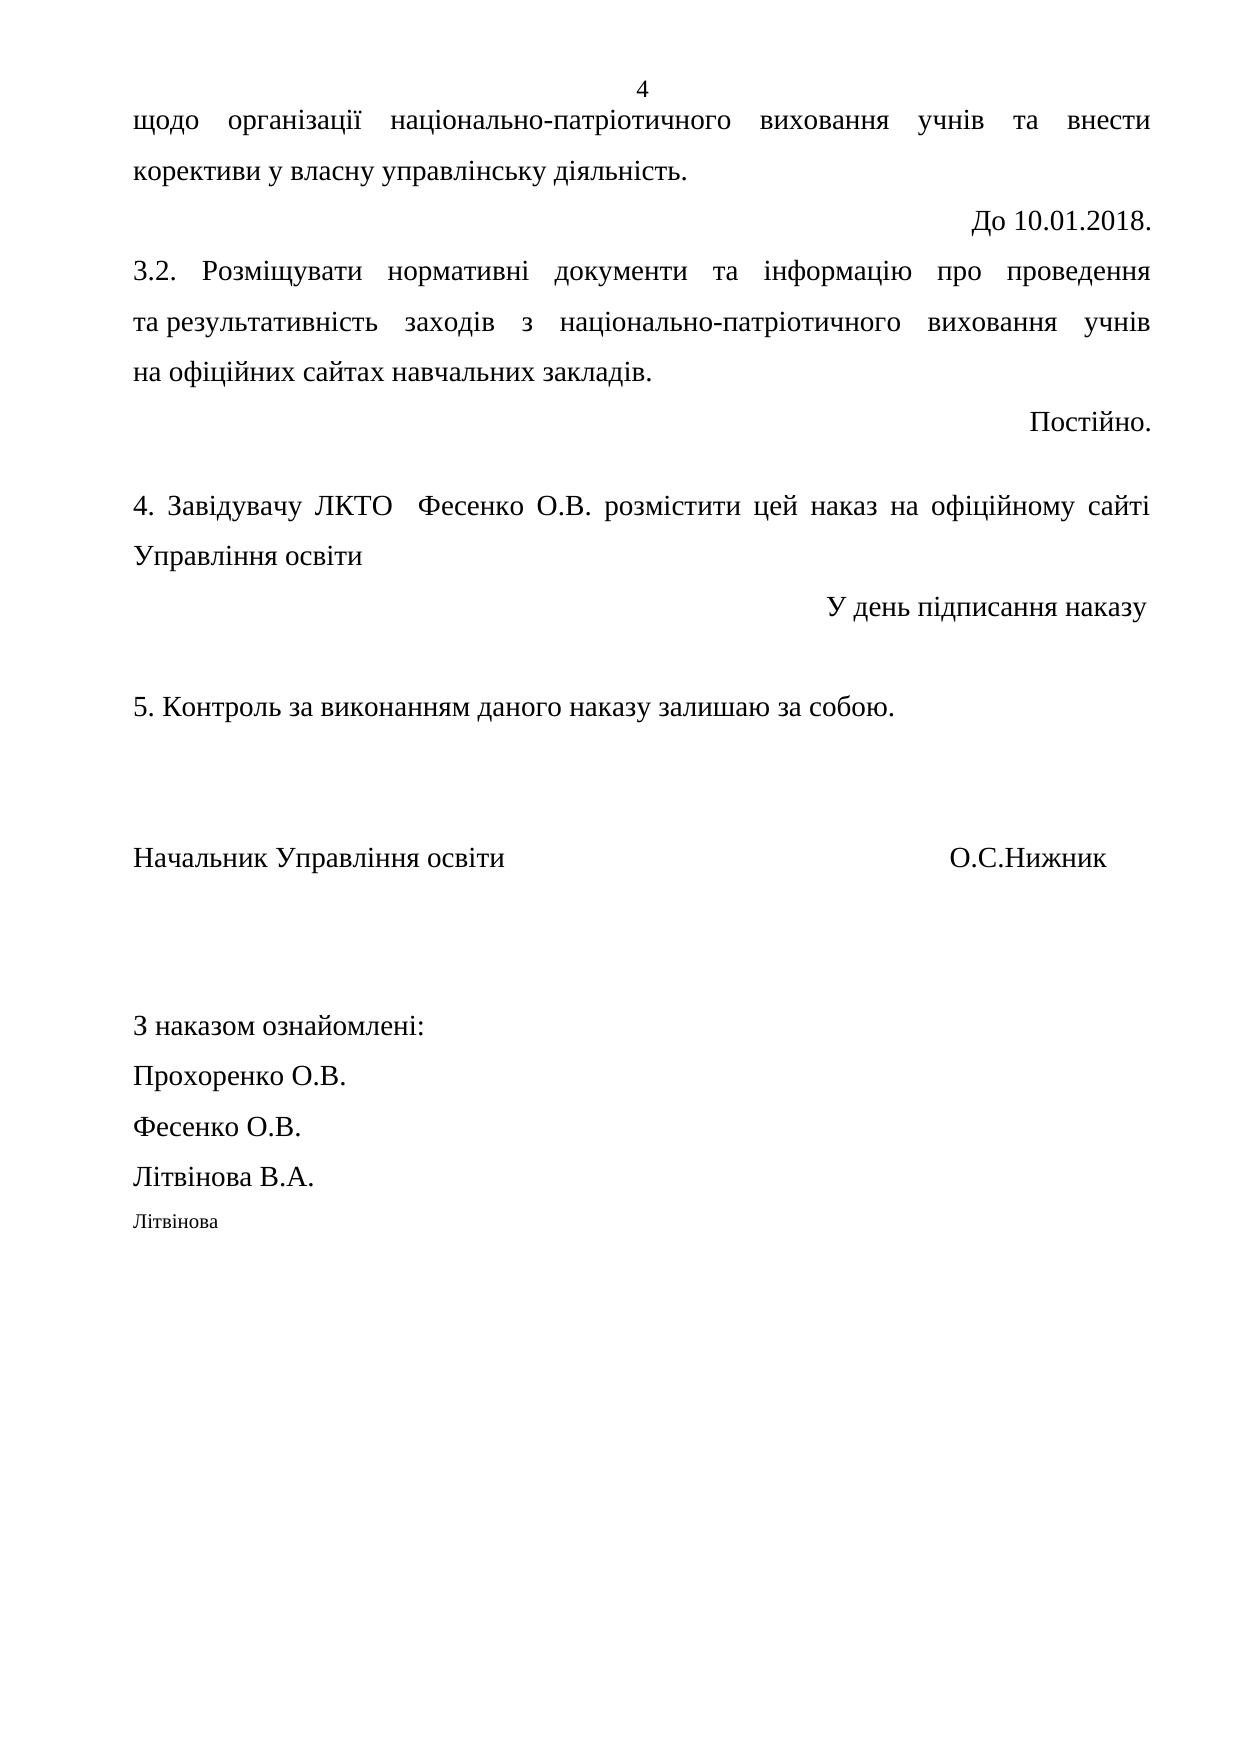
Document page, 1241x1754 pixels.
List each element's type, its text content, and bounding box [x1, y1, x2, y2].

text Постійно. [88, 404, 1152, 438]
text Прохоренко О.В. [133, 1058, 1152, 1092]
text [133, 102, 1152, 186]
text З наказом ознайомлені: [133, 1008, 1152, 1042]
text 5. Контроль за виконанням даного наказу залишаю за собою. [133, 689, 1152, 723]
text До 10.01.2018. [133, 203, 1152, 237]
text Літвінова В.А. [133, 1159, 1152, 1193]
text Фесенко О.В. [133, 1109, 1152, 1142]
text 3.2. Розміщувати нормативні документи та інформацію про проведення та результативність заходів з національно-патріотичного виховання учнів на офіційних сайтах навчальних закладів. [133, 253, 1152, 388]
text Літвінова [133, 1209, 1152, 1233]
text Начальник Управління освіти О.С.Нижник [133, 840, 1152, 874]
text 4. Завідувачу ЛКТО Фесенко О.В. розмістити цей наказ на офіційному сайті Управління освіти [133, 488, 1152, 572]
text У день підписання наказу [133, 589, 1152, 622]
